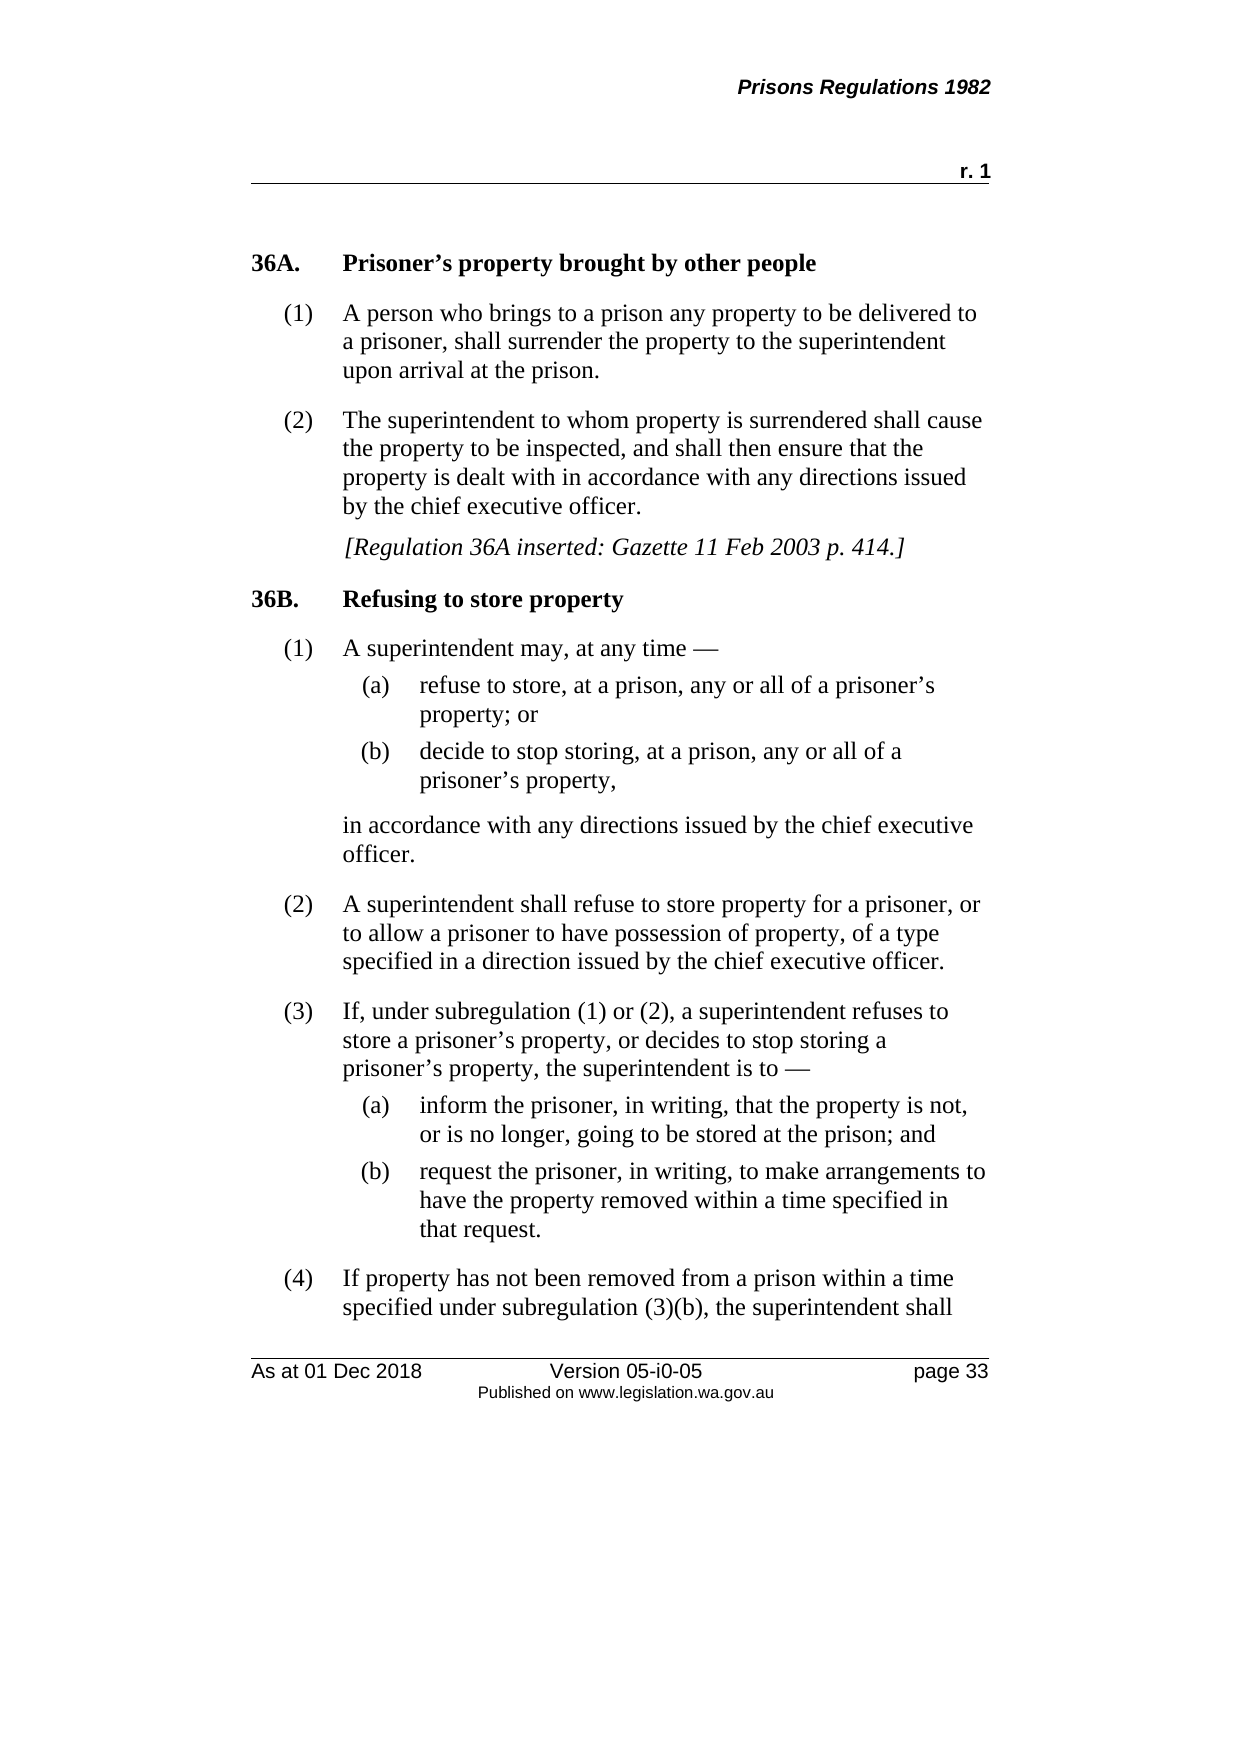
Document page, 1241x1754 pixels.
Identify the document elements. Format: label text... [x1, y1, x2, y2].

text in accordance with any directions issued by the chief executive officer. [251, 811, 989, 868]
text (b) decide to stop storing, at a prison, any or all of a prisoner’s property, [251, 736, 989, 794]
text (1) A superintendent may, at any time — [251, 633, 989, 662]
text (3) If, under subregulation (1) or (2), a superintendent refuses to store a prisoner’s property, or decides to stop storing a prisoner’s property, the superintendent is to — [251, 996, 989, 1082]
subtitle 36B. Refusing to store property [251, 584, 989, 613]
text (b) request the prisoner, in writing, to make arrangements to have the property removed within a time specified in that request. [251, 1156, 989, 1243]
text (1) A person who brings to a prison any property to be delivered to a prisoner, shall surrender the property to the superintendent upon arrival at the prison. [251, 298, 989, 384]
text (a) inform the prisoner, in writing, that the property is not, or is no longer, going to be stored at the prison; and [251, 1091, 989, 1148]
text [Regulation 36A inserted: Gazette 11 Feb 2003 p. 414.] [251, 532, 989, 561]
text (a) refuse to store, at a prison, any or all of a prisoner’s property; or [251, 671, 989, 728]
subtitle 36A. Prisoner’s property brought by other people [251, 248, 989, 277]
text (2) The superintendent to whom property is surrendered shall cause the property to be inspected, and shall then ensure that the property is dealt with in accordance with any directions issued by the chief executive officer. [251, 405, 989, 520]
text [251, 1263, 989, 1321]
text (2) A superintendent shall refuse to store property for a prisoner, or to allow a prisoner to have possession of property, of a type specified in a direction issued by the chief executive officer. [251, 889, 989, 975]
